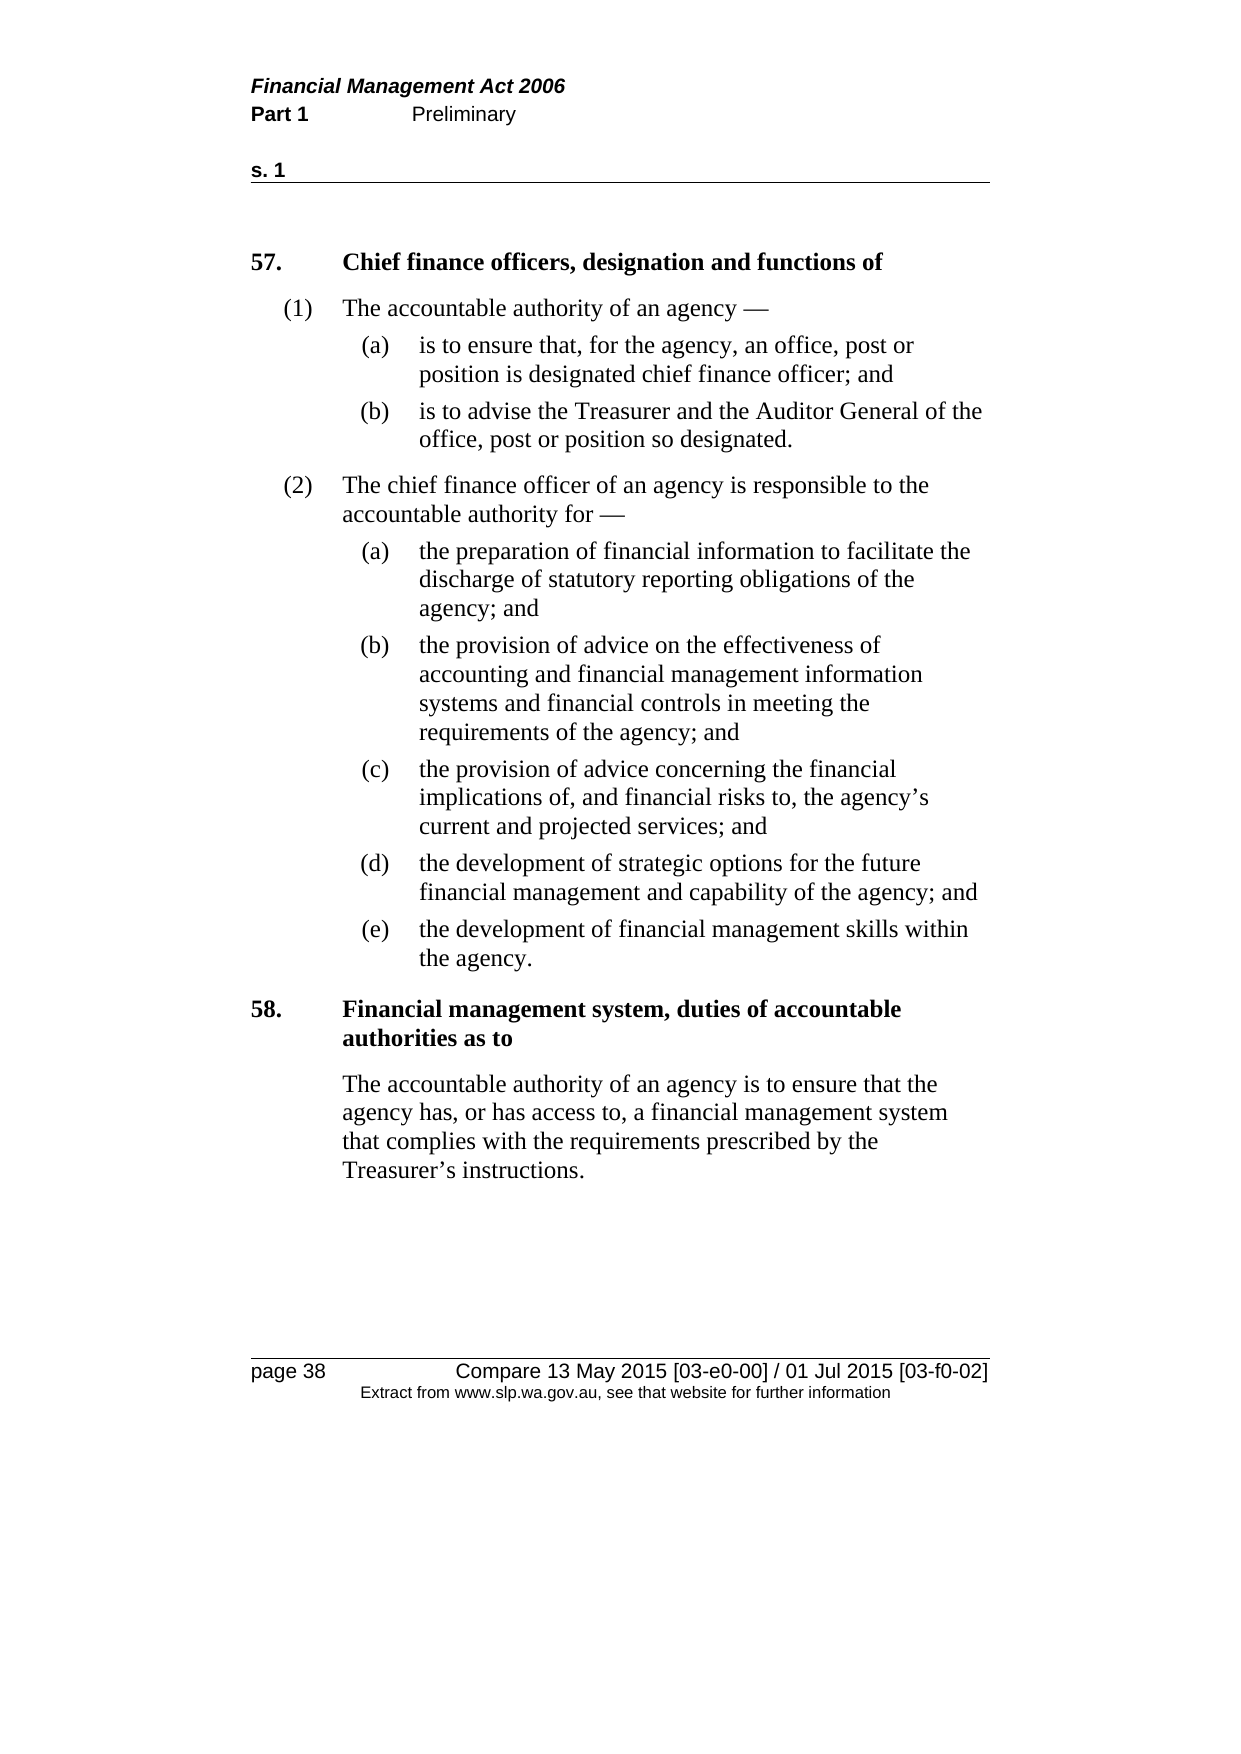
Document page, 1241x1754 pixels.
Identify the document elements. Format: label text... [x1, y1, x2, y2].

text The accountable authority of an agency is to ensure that the agency has, or has access to, a financial management system that complies with the requirements prescribed by the Treasurer’s instructions. [251, 1069, 990, 1184]
text (c) the provision of advice concerning the financial implications of, and financial risks to, the agency’s current and projected services; and [251, 754, 990, 840]
text (b) the provision of advice on the effectiveness of accounting and financial management information systems and financial controls in meeting the requirements of the agency; and [251, 630, 990, 745]
text (e) the development of financial management skills within the agency. [251, 914, 990, 972]
text (b) is to advise the Treasurer and the Auditor General of the office, post or position so designated. [251, 396, 990, 453]
text (a) the preparation of financial information to facilitate the discharge of statutory reporting obligations of the agency; and [251, 536, 990, 622]
subtitle 57. Chief finance officers, designation and functions of [251, 247, 990, 276]
text (a) is to ensure that, for the agency, an office, post or position is designated chief finance officer; and [251, 330, 990, 387]
subtitle 58. Financial management system, duties of accountable authorities as to [251, 994, 990, 1052]
text (d) the development of strategic options for the future financial management and capability of the agency; and [251, 848, 990, 906]
text (2) The chief finance officer of an agency is responsible to the accountable authority for — [251, 470, 990, 527]
text (1) The accountable authority of an agency — [251, 293, 990, 322]
